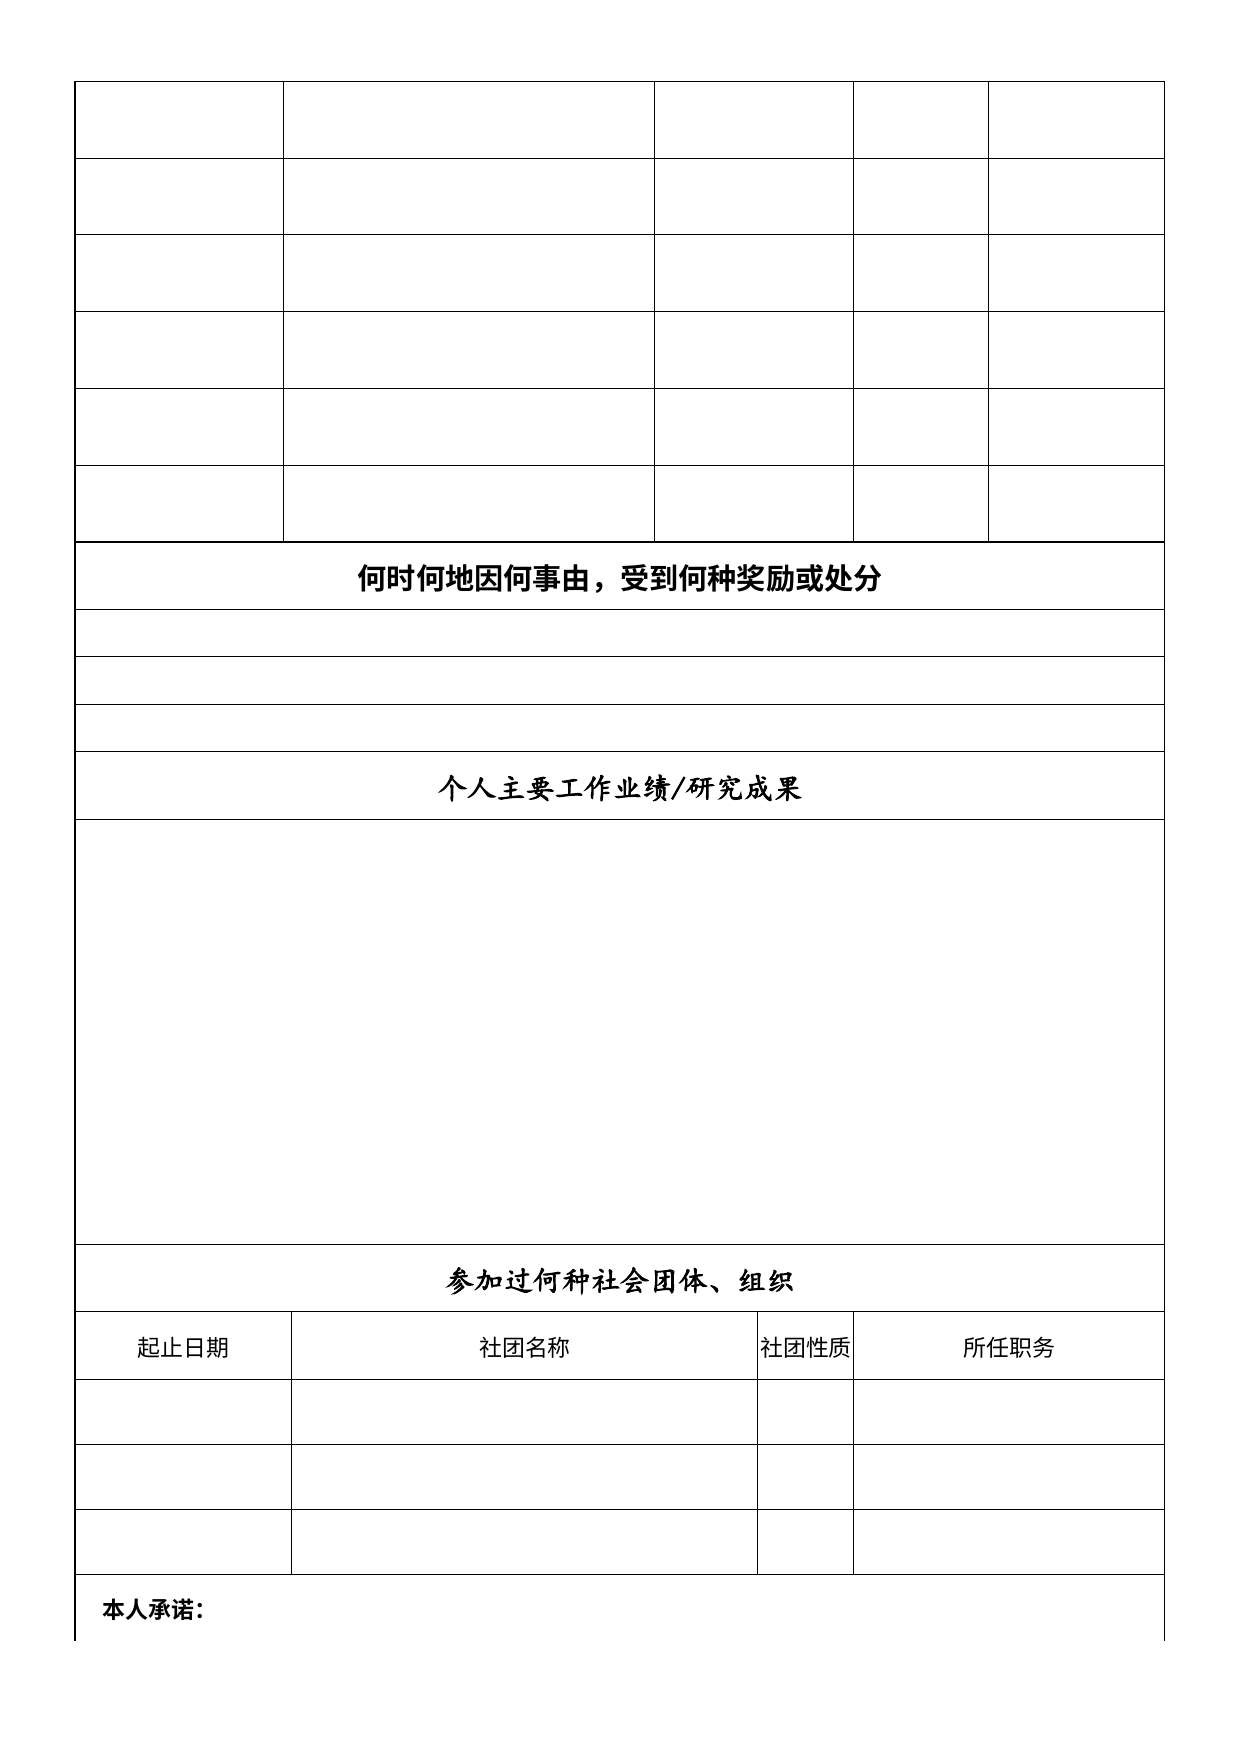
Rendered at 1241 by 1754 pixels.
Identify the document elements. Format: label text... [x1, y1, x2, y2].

table_cell [284, 389, 654, 464]
table_cell [284, 312, 654, 388]
table_cell [989, 82, 1164, 157]
table_cell [292, 1510, 757, 1574]
table_cell [284, 466, 654, 541]
table_cell [655, 82, 853, 157]
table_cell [76, 1575, 1164, 1641]
table_cell [854, 82, 988, 157]
table_cell [292, 1380, 757, 1444]
table_cell [655, 159, 853, 234]
table_cell [76, 312, 283, 388]
table_cell [758, 1445, 853, 1509]
table_cell [854, 1380, 1164, 1444]
table_cell [854, 235, 988, 311]
table_cell [989, 466, 1164, 541]
table_cell [655, 312, 853, 388]
table_cell [758, 1380, 853, 1444]
table_cell [989, 159, 1164, 234]
table_cell [292, 1445, 757, 1509]
table_cell [854, 389, 988, 464]
table_cell [284, 82, 654, 157]
table_cell [76, 466, 283, 541]
table_cell 所任职务 [854, 1312, 1164, 1379]
table_cell [76, 389, 283, 464]
table_cell 社团性质 [758, 1312, 853, 1379]
table_cell [76, 657, 1164, 703]
table_cell [989, 312, 1164, 388]
table_cell [76, 235, 283, 311]
table_cell [854, 159, 988, 234]
table_cell [989, 389, 1164, 464]
table_cell [655, 235, 853, 311]
table_cell 个人主要工作业绩/研究成果 [76, 752, 1164, 818]
table_cell [655, 389, 853, 464]
table_cell [854, 466, 988, 541]
table_cell [76, 1445, 291, 1509]
table_cell [76, 820, 1164, 1243]
table_cell [758, 1510, 853, 1574]
table_cell [76, 1510, 291, 1574]
table_cell [854, 1510, 1164, 1574]
table_cell [76, 82, 283, 157]
table_cell [854, 312, 988, 388]
table_cell 参加过何种社会团体、组织 [76, 1245, 1164, 1311]
table_cell [76, 610, 1164, 656]
table_cell [284, 235, 654, 311]
table_cell [76, 1380, 291, 1444]
table_cell [76, 159, 283, 234]
table_cell [655, 466, 853, 541]
table_cell [854, 1445, 1164, 1509]
table_cell [989, 235, 1164, 311]
table_cell 社团名称 [292, 1312, 757, 1379]
table_cell 何时何地因何事由，受到何种奖励或处分 [76, 543, 1164, 609]
table_cell [76, 705, 1164, 751]
table_cell [284, 159, 654, 234]
table_cell 起止日期 [76, 1312, 291, 1379]
